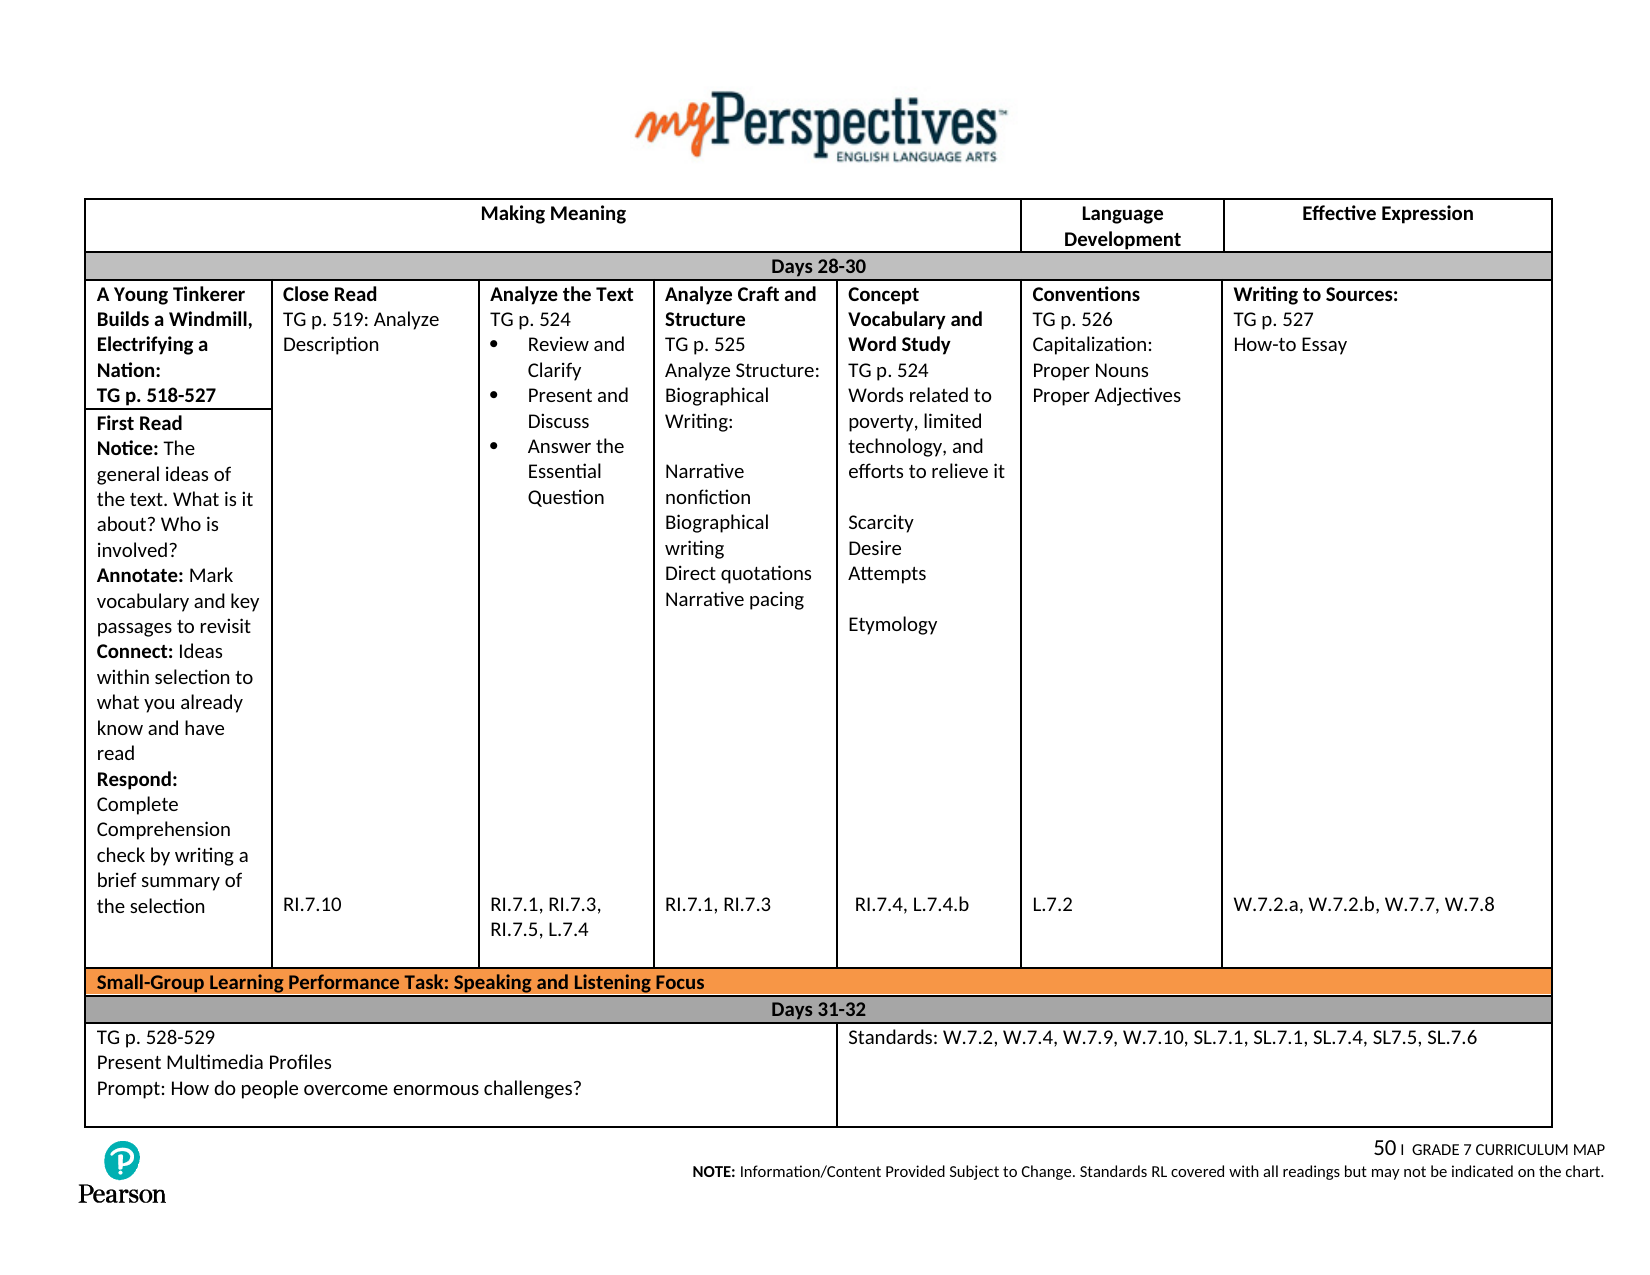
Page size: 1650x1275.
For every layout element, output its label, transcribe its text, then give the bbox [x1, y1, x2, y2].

table_header Effective Expression [1225, 200, 1551, 251]
table_cell TG p. 528-529 Present Multimedia Profiles Prompt: How do people overcome enormous challenges? [86, 1024, 836, 1126]
table_cell Analyze Craft and Structure TG p. 525 Analyze Structure: Biographical Writing: Narrative nonfiction Biographical writing Direct quotations Narrative pacing RI.7.1, RI.7.3 [655, 281, 836, 967]
table_header Language Development [1022, 200, 1223, 251]
table_cell Analyze the Text TG p. 524 Review and Clarify Present and Discuss Answer the Essential Question RI.7.1, RI.7.3, RI.7.5, L.7.4 [480, 281, 653, 967]
table_cell Small-Group Learning Performance Task: Speaking and Listening Focus [86, 969, 1551, 994]
table_cell A Young Tinkerer Builds a Windmill, Electrifying a Nation: TG p. 518-527 [86, 281, 271, 408]
picture [629, 75, 1021, 171]
table_cell Days 31-32 [86, 997, 1551, 1022]
table_cell Writing to Sources: TG p. 527 How-to Essay W.7.2.a, W.7.2.b, W.7.7, W.7.8 [1223, 281, 1551, 967]
table_header Making Meaning [86, 200, 1020, 251]
table_cell Standards: W.7.2, W.7.4, W.7.9, W.7.10, SL.7.1, SL.7.1, SL.7.4, SL7.5, SL.7.6 [838, 1024, 1551, 1126]
table_cell First Read Notice: The general ideas of the text. What is it about? Who is involved? Annotate: Mark vocabulary and key passages to revisit Connect: Ideas within selection to what you already know and have read Respond: Complete Comprehension check by writing a brief summary of the selection [86, 410, 271, 967]
table_cell Close Read TG p. 519: Analyze Description RI.7.10 [273, 281, 478, 967]
table_cell Concept Vocabulary and Word Study TG p. 524 Words related to poverty, limited technology, and efforts to relieve it Scarcity Desire Attempts Etymology RI.7.4, L.7.4.b [838, 281, 1020, 967]
table_cell Days 28-30 [86, 253, 1551, 279]
table_cell Conventions TG p. 526 Capitalization: Proper Nouns Proper Adjectives L.7.2 [1022, 281, 1221, 967]
